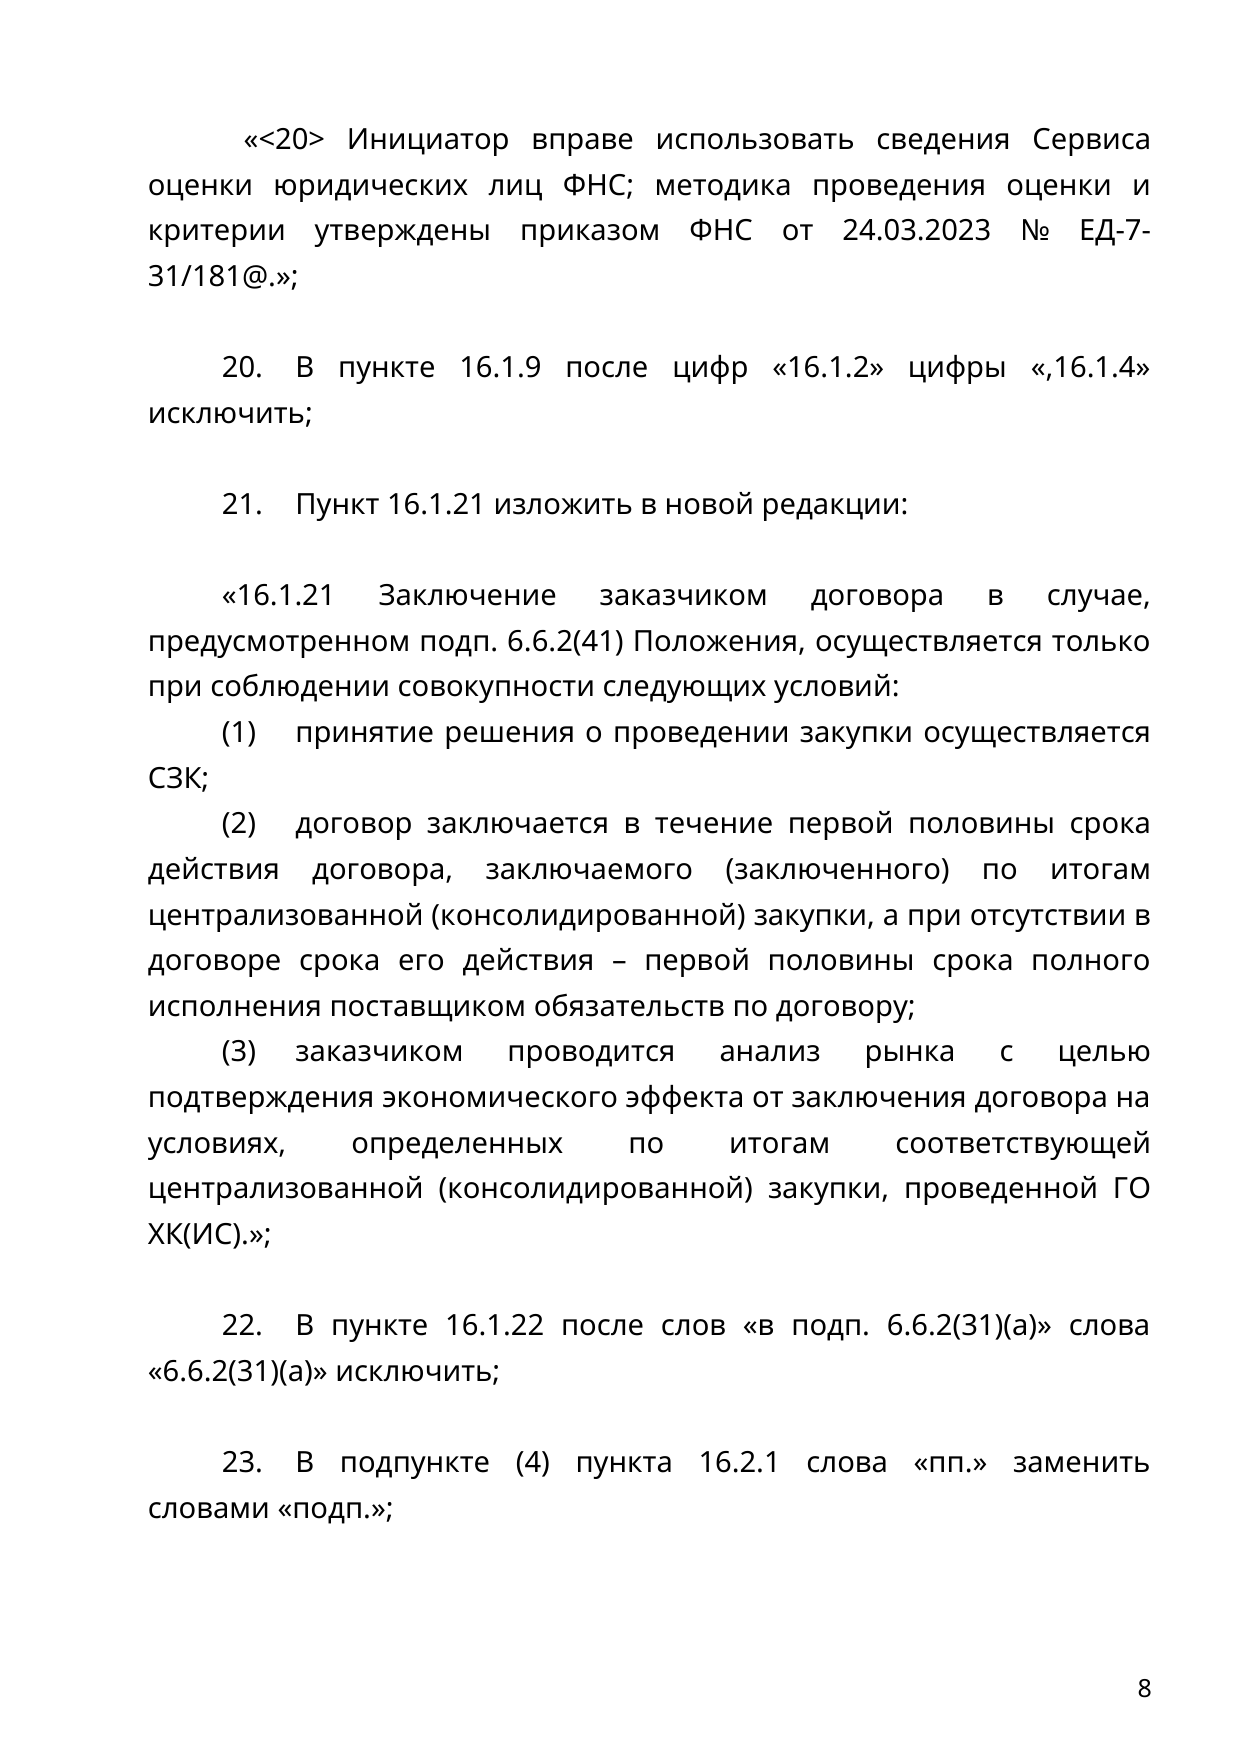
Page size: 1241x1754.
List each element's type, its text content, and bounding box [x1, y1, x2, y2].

list Пункт 16.1.21 изложить в новой редакции: [148, 483, 1152, 523]
text «16.1.21 Заключение заказчиком договора в случае, предусмотренном подп. 6.6.2(41) Положения, осуществляется только при соблюдении совокупности следующих условий: [148, 574, 1152, 705]
list В пункте 16.1.9 после цифр «16.1.2» цифры «,16.1.4» исключить; [148, 346, 1152, 432]
text (3) заказчиком проводится анализ рынка с целью подтверждения экономического эффекта от заключения договора на условиях, определенных по итогам соответствующей централизованной (консолидированной) закупки, проведенной ГО ХК(ИС).»; [148, 1031, 1152, 1253]
text (2) договор заключается в течение первой половины срока действия договора, заключаемого (заключенного) по итогам централизованной (консолидированной) закупки, а при отсутствии в договоре срока его действия – первой половины срока полного исполнения поставщиком обязательств по договору; [148, 802, 1152, 1025]
list В пункте 16.1.22 после слов «в подп. 6.6.2(31)(а)» слова «6.6.2(31)(а)» исключить; [148, 1304, 1152, 1390]
list В подпункте (4) пункта 16.2.1 слова «пп.» заменить словами «подп.»; [148, 1441, 1152, 1527]
text (1) принятие решения о проведении закупки осуществляется СЗК; [148, 711, 1152, 797]
list «<20> Инициатор вправе использовать сведения Сервиса оценки юридических лиц ФНС; методика проведения оценки и критерии утверждены приказом ФНС от 24.03.2023 № ЕД-7-31/181@.»; [148, 118, 1152, 295]
